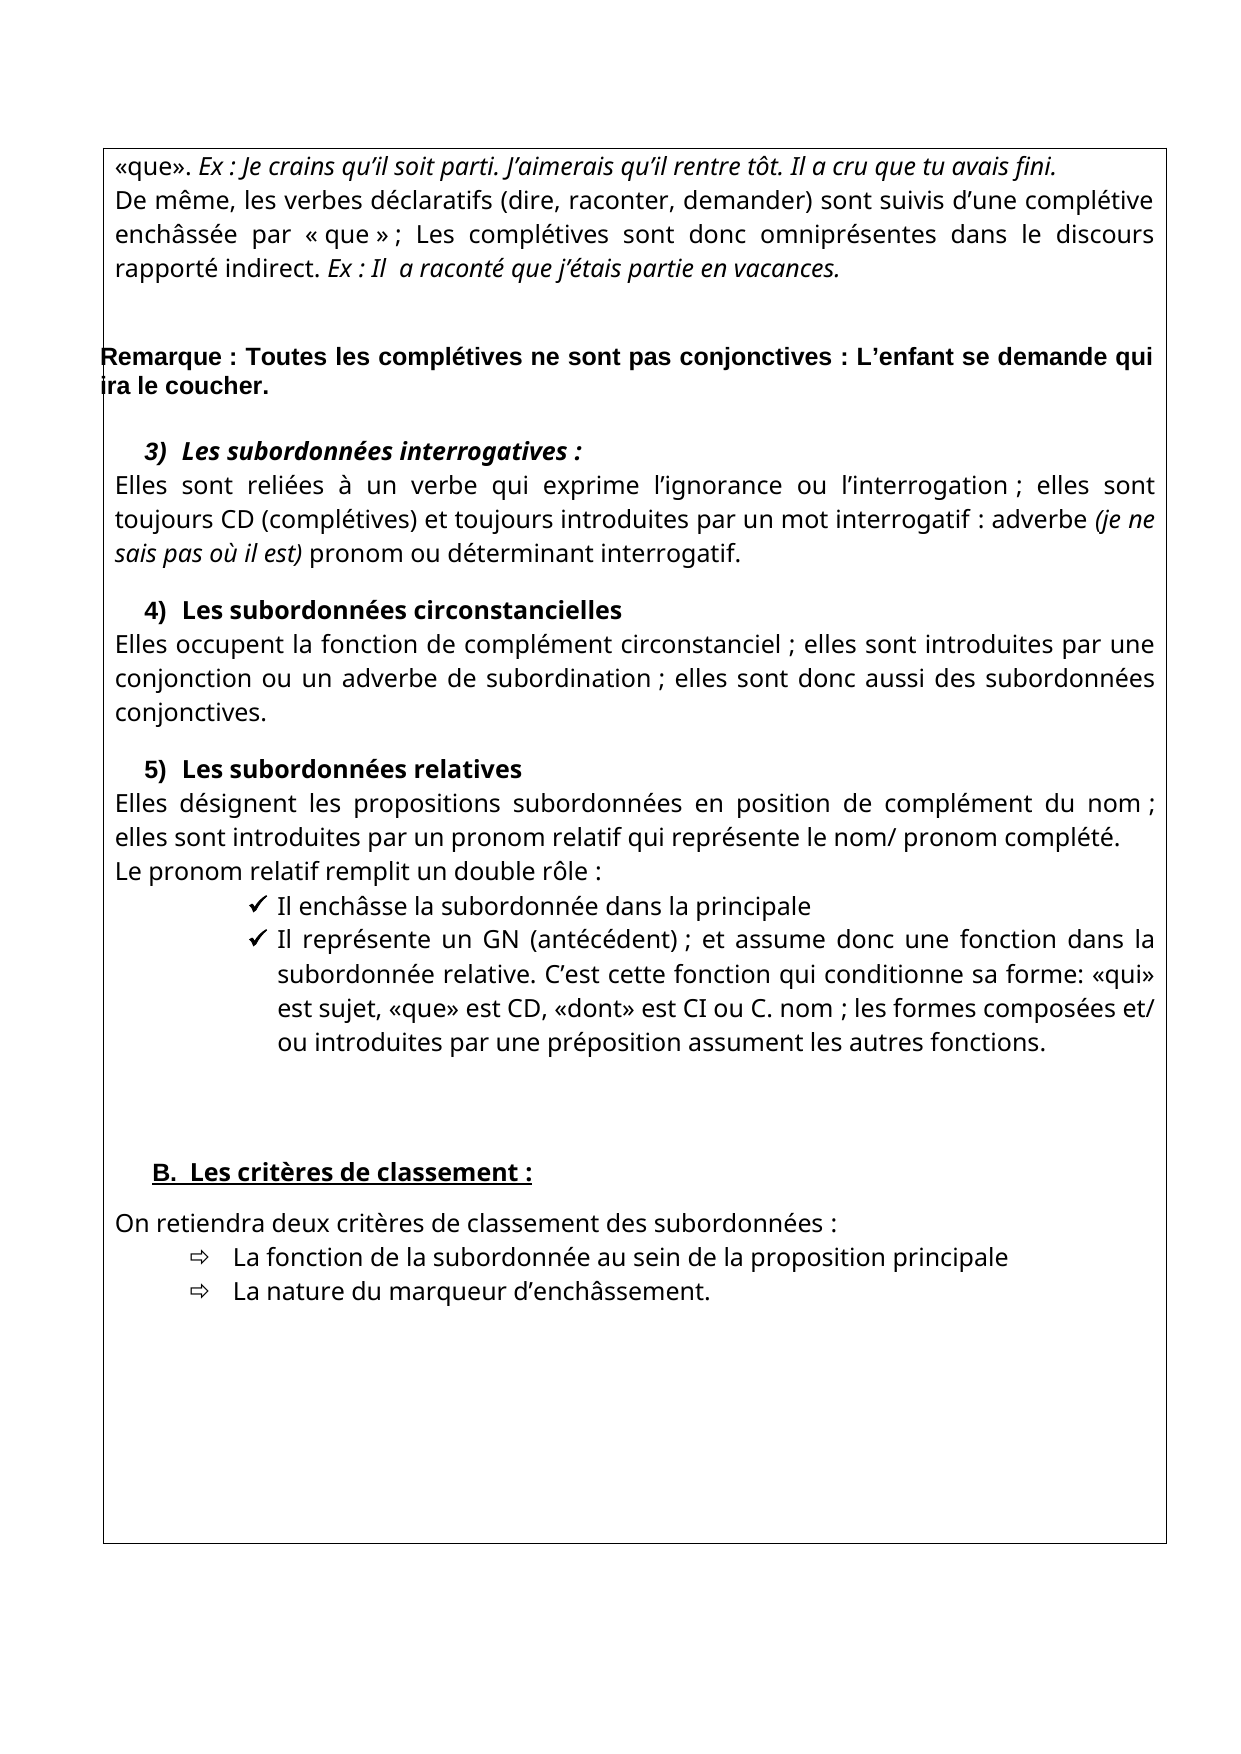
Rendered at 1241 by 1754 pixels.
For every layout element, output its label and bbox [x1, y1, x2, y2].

table_header [104, 149, 1166, 1543]
